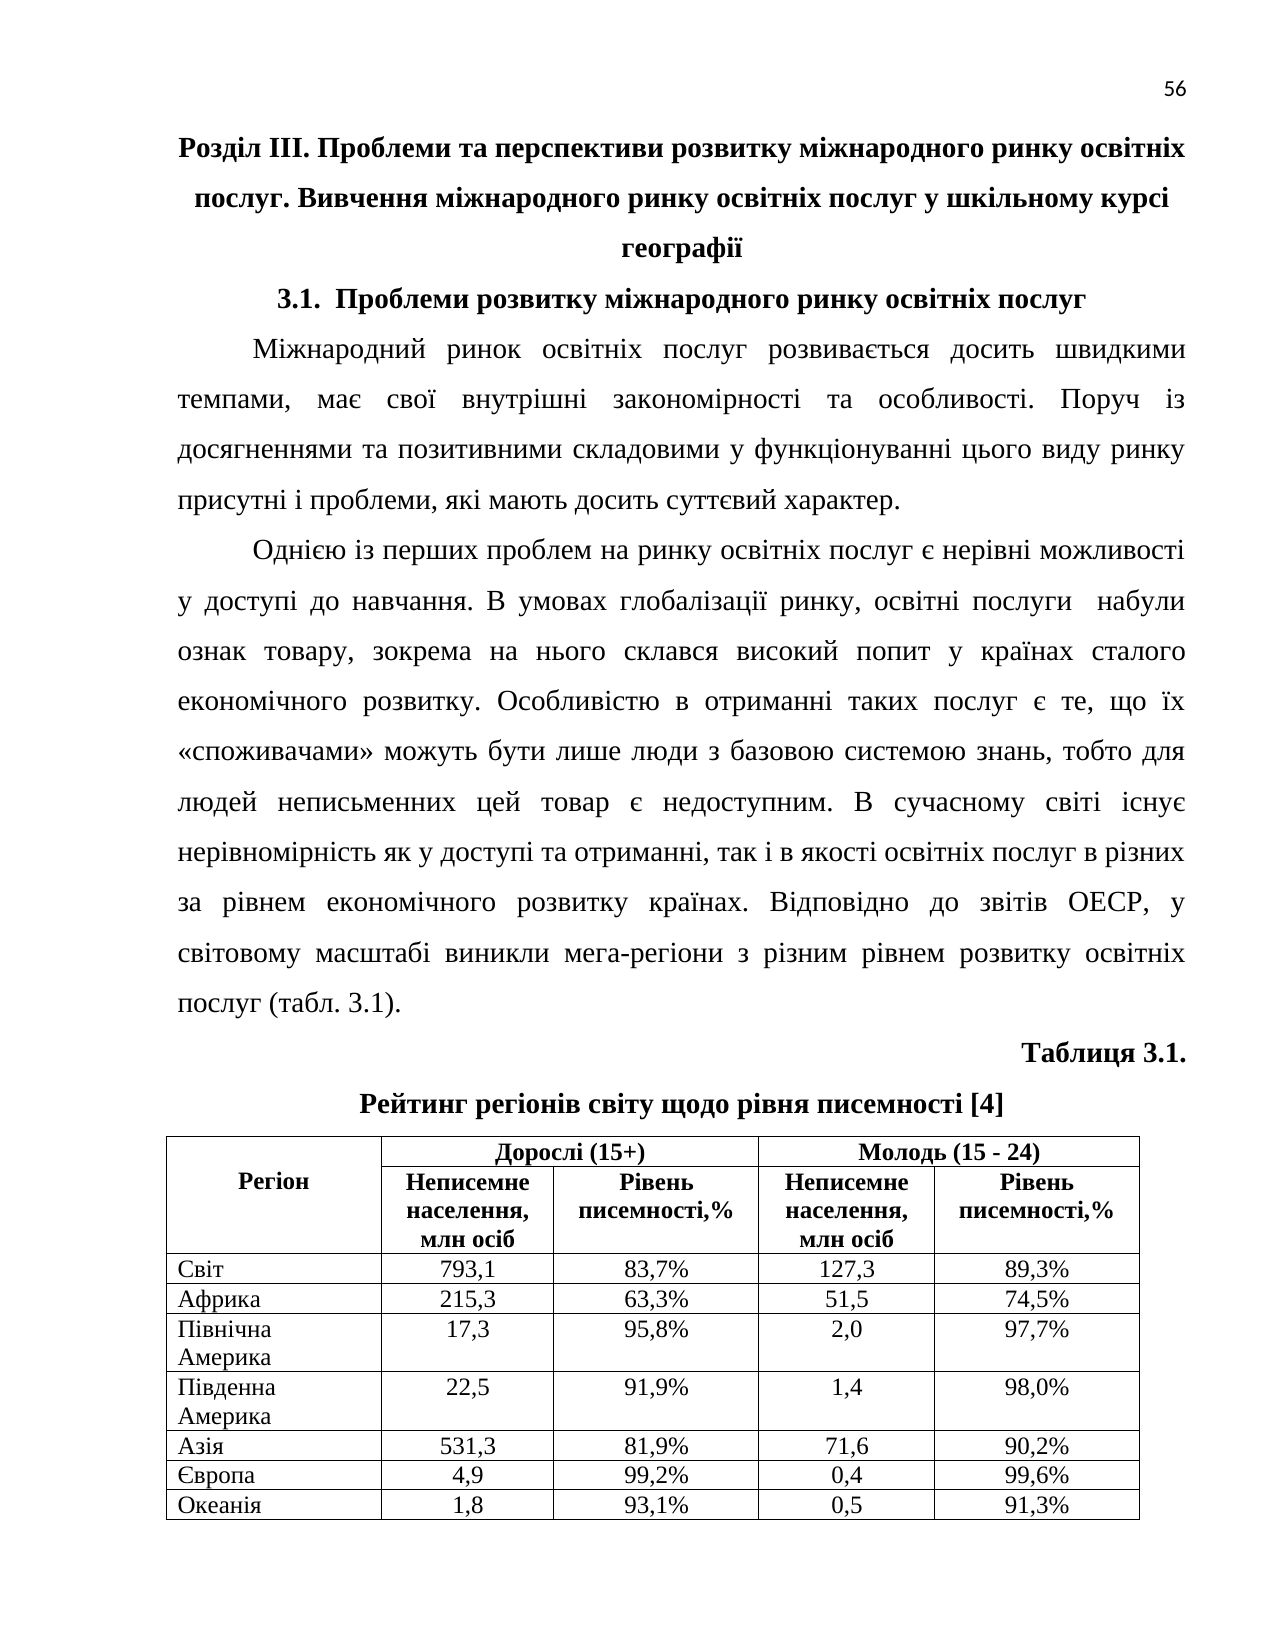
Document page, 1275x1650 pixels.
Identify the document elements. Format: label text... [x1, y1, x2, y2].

table_cell Світ [167, 1254, 381, 1283]
table_cell Рівень писемності,% [935, 1167, 1139, 1253]
table_cell 97,7% [935, 1314, 1139, 1371]
table_cell 17,3 [382, 1314, 553, 1371]
table_cell Європа [167, 1461, 381, 1489]
table_cell Неписемне населення, млн осіб [759, 1167, 934, 1253]
table_cell Африка [167, 1284, 381, 1313]
table_cell 95,8% [554, 1314, 758, 1371]
table_cell 74,5% [935, 1284, 1139, 1313]
table_cell 99,2% [554, 1461, 758, 1489]
table_cell 83,7% [554, 1254, 758, 1283]
table_cell 81,9% [554, 1431, 758, 1459]
table_cell Південна Америка [167, 1372, 381, 1430]
table_cell 89,3% [935, 1254, 1139, 1283]
table_cell 215,3 [382, 1284, 553, 1313]
subtitle Розділ ІІІ. Проблеми та перспективи розвитку міжнародного ринку освітніх послуг. Вивчення міжнародного ринку освітніх послуг у шкільному курсі географії [177, 130, 1186, 264]
table_cell Рівень писемності,% [554, 1167, 758, 1253]
text Однією із перших проблем на ринку освітніх послуг є нерівні можливості у доступі до навчання. В умовах глобалізації ринку, освітні послуги набули ознак товару, зокрема на нього склався високий попит у країнах сталого економічного розвитку. Особливістю в отриманні таких послуг є те, що їх «споживачами» можуть бути лише люди з базовою системою знань, тобто для людей неписьменних цей товар є недоступним. В сучасному світі існує нерівномірність як у доступі та отриманні, так і в якості освітніх послуг в різних за рівнем економічного розвитку країнах. Відповідно до звітів ОЕСР, у світовому масштабі виникли мега-регіони з різним рівнем розвитку освітніх послуг (табл. 3.1). [177, 532, 1186, 1019]
table_cell 1,4 [759, 1372, 934, 1430]
table_cell 793,1 [382, 1254, 553, 1283]
table_cell Азія [167, 1431, 381, 1459]
table_cell 1,8 [382, 1490, 553, 1519]
table_header Дорослі (15+) [382, 1137, 758, 1166]
table_cell Неписемне населення, млн осіб [382, 1167, 553, 1253]
table_header Молодь (15 - 24) [759, 1137, 1139, 1166]
table_cell 22,5 [382, 1372, 553, 1430]
subtitle 3.1. Проблеми розвитку міжнародного ринку освітніх послуг [177, 281, 1186, 314]
table_cell 531,3 [382, 1431, 553, 1459]
table_header Регіон [167, 1137, 381, 1253]
table_cell 71,6 [759, 1431, 934, 1459]
text Таблиця 3.1. [177, 1035, 1186, 1069]
text Рейтинг регіонів світу щодо рівня писемності [4] [177, 1086, 1186, 1119]
table_cell 0,5 [759, 1490, 934, 1519]
text Міжнародний ринок освітніх послуг розвивається досить швидкими темпами, має свої внутрішні закономірності та особливості. Поруч із досягненнями та позитивними складовими у функціонуванні цього виду ринку присутні і проблеми, які мають досить суттєвий характер. [177, 331, 1186, 516]
table_cell 2,0 [759, 1314, 934, 1371]
table_cell 99,6% [935, 1461, 1139, 1489]
table_cell 0,4 [759, 1461, 934, 1489]
table_cell 51,5 [759, 1284, 934, 1313]
table_cell Північна Америка [167, 1314, 381, 1371]
table_cell 4,9 [382, 1461, 553, 1489]
table_cell 98,0% [935, 1372, 1139, 1430]
table_cell 127,3 [759, 1254, 934, 1283]
table_cell 93,1% [554, 1490, 758, 1519]
table_cell 91,9% [554, 1372, 758, 1430]
table_cell 63,3% [554, 1284, 758, 1313]
table_cell 91,3% [935, 1490, 1139, 1519]
table_cell Океанія [167, 1490, 381, 1519]
table_cell 90,2% [935, 1431, 1139, 1459]
